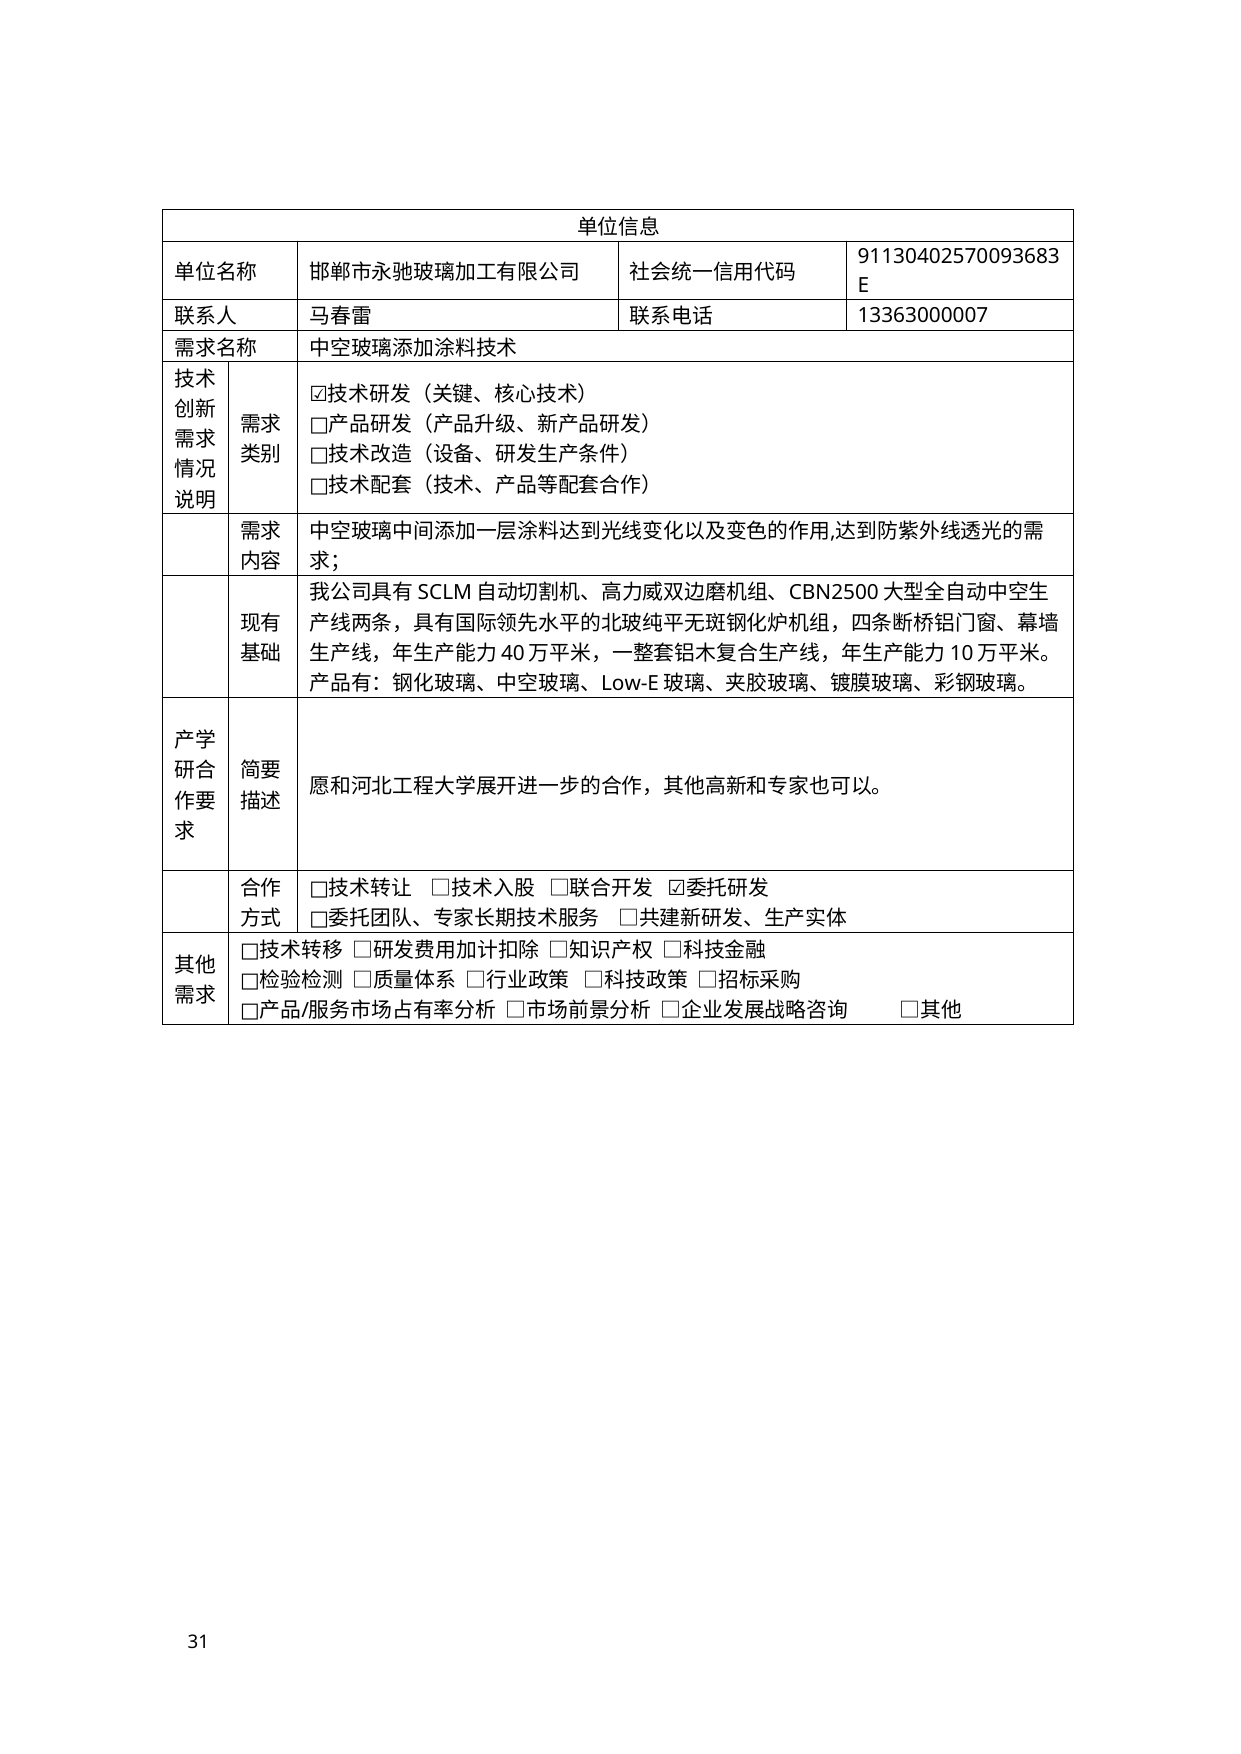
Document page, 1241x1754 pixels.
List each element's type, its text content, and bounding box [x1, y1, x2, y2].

table_cell 需求名称 [163, 331, 297, 361]
table_cell 合作 方式 [229, 871, 297, 932]
table_cell 中空玻璃添加涂料技术 [298, 331, 1073, 361]
table_cell 邯郸市永驰玻璃加工有限公司 [298, 242, 618, 298]
table_cell [163, 514, 228, 574]
table_cell ☑技术研发（关键、核心技术） □产品研发（产品升级、新产品研发） □技术改造（设备、研发生产条件） □技术配套（技术、产品等配套合作） [298, 362, 1073, 513]
table_cell 现有 基础 [229, 576, 297, 697]
table_cell [163, 576, 228, 697]
table_cell □技术转移 □研发费用加计扣除 □知识产权 □科技金融 □检验检测 □质量体系 □行业政策 □科技政策 □招标采购 □产品/服务市场占有率分析 □市场前景分析 □企业发展战略咨询 □其他 [229, 933, 1073, 1024]
table_cell 联系人 [163, 300, 297, 330]
table_cell 13363000007 [847, 300, 1073, 330]
table_cell 简要 描述 [229, 698, 297, 870]
table_header 单位信息 [163, 210, 1073, 241]
table_cell 91130402570093683E [847, 242, 1073, 298]
table_cell [163, 871, 228, 932]
table_cell 单位名称 [163, 242, 297, 298]
table_cell 马春雷 [298, 300, 618, 330]
table_cell 中空玻璃中间添加一层涂料达到光线变化以及变色的作用,达到防紫外线透光的需求； [298, 514, 1073, 574]
table_cell 其他需求 [163, 933, 228, 1024]
table_cell 产学研合作要求 [163, 698, 228, 870]
table_cell 社会统一信用代码 [619, 242, 846, 298]
table_cell 愿和河北工程大学展开进一步的合作，其他高新和专家也可以。 [298, 698, 1073, 870]
table_cell 需求 内容 [229, 514, 297, 574]
table_cell 技术创新需求情况说明 [163, 362, 228, 513]
table_cell 需求类别 [229, 362, 297, 513]
table_cell 联系电话 [619, 300, 846, 330]
table_cell 我公司具有SCLM自动切割机、高力威双边磨机组、CBN2500大型全自动中空生产线两条，具有国际领先水平的北玻纯平无斑钢化炉机组，四条断桥铝门窗、幕墙生产线，年生产能力40万平米，一整套铝木复合生产线，年生产能力10万平米。产品有：钢化玻璃、中空玻璃、Low-E玻璃、夹胶玻璃、镀膜玻璃、彩钢玻璃。 [298, 576, 1073, 697]
table_cell □技术转让 □技术入股 □联合开发 ☑委托研发 □委托团队、专家长期技术服务 □共建新研发、生产实体 [298, 871, 1073, 932]
